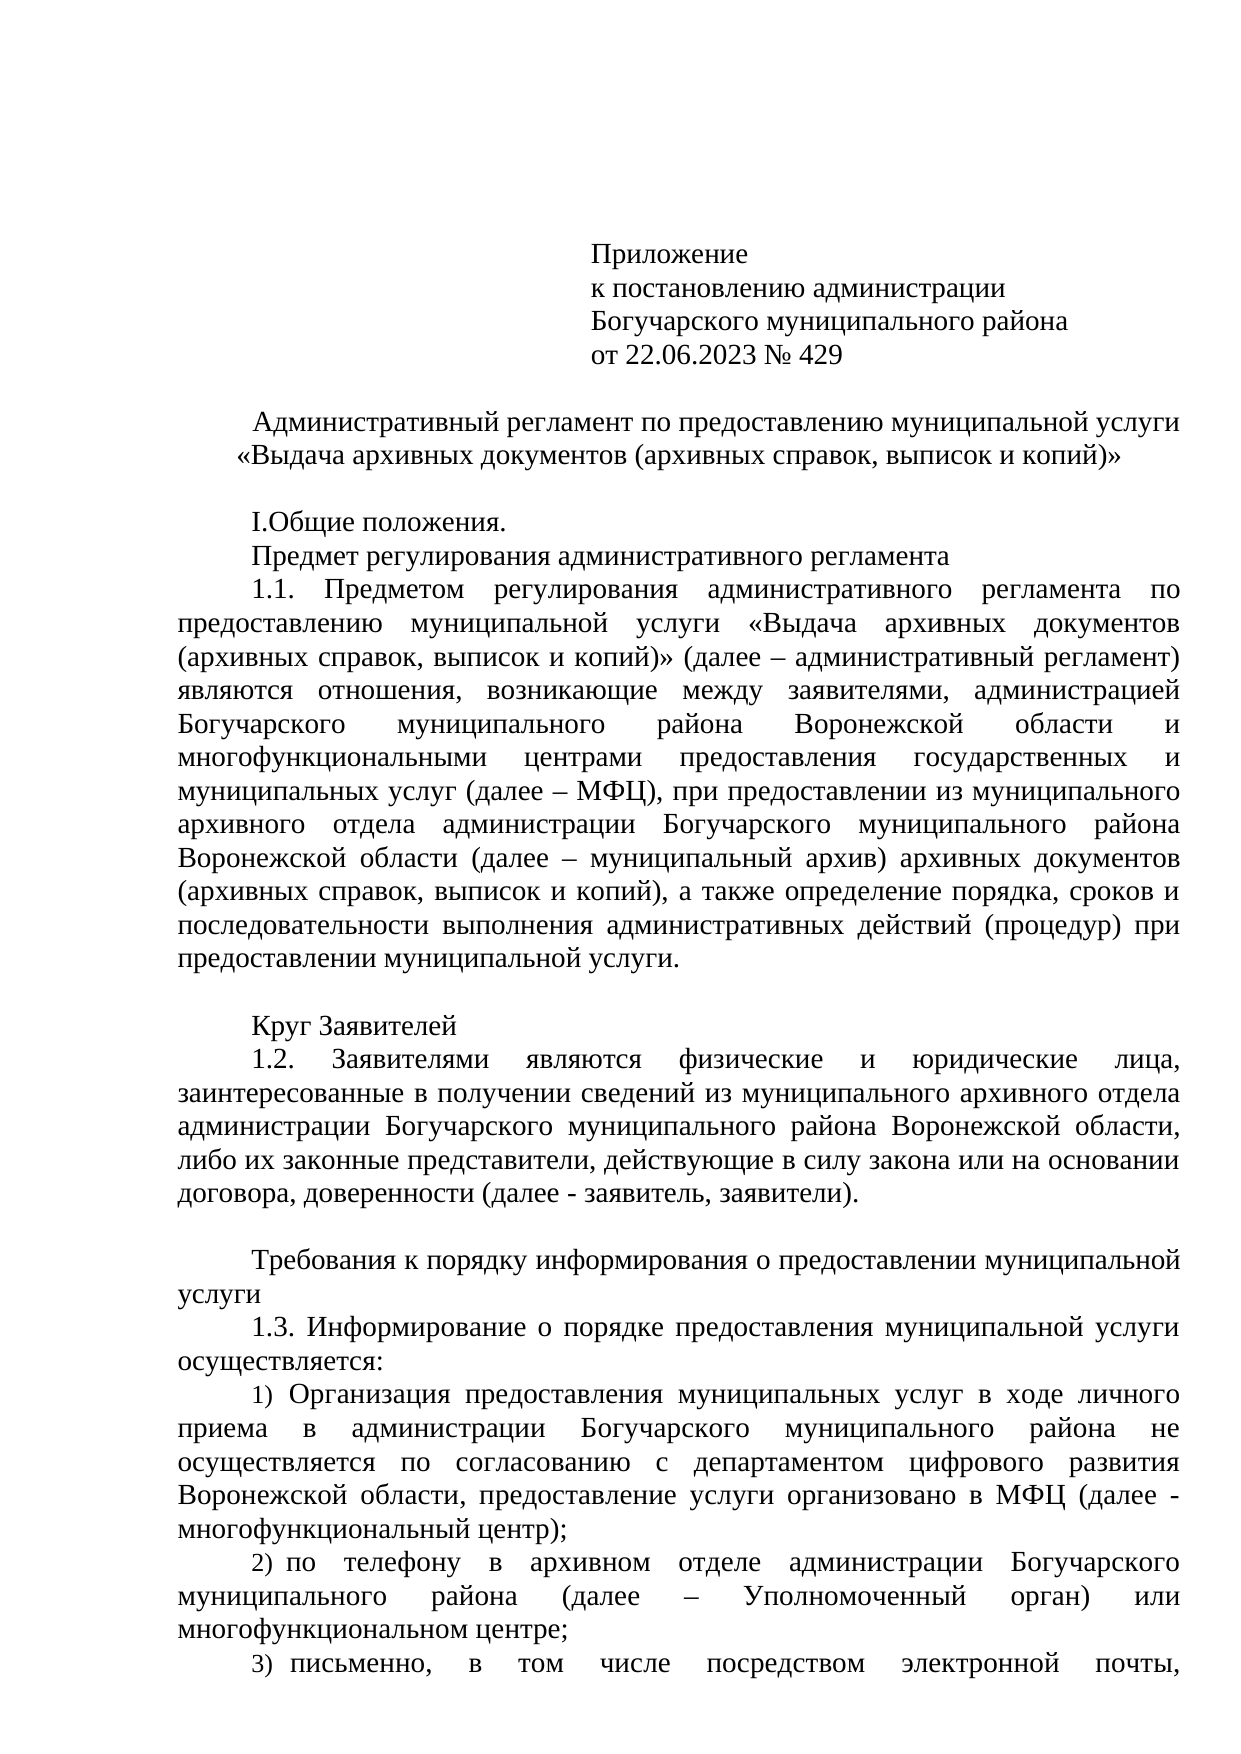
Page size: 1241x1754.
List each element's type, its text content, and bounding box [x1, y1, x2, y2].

text Административный регламент по предоставлению муниципальной услуги «Выдача архивных документов (архивных справок, выписок и копий)» [177, 404, 1181, 471]
text Требования к порядку информирования о предоставлении муниципальной услуги [177, 1242, 1181, 1309]
list по телефону в архивном отделе администрации Богучарского муниципального района (далее – Уполномоченный орган) или многофункциональном центре; [177, 1544, 1181, 1645]
text 1.3. Информирование о порядке предоставления муниципальной услуги осуществляется: [177, 1309, 1181, 1377]
text 1.2. Заявителями являются физические и юридические лица, заинтересованные в получении сведений из муниципального архивного отдела администрации Богучарского муниципального района Воронежской области, либо их законные представители, действующие в силу закона или на основании договора, доверенности (далее - заявитель, заявители). [177, 1041, 1181, 1209]
text Богучарского муниципального района [591, 303, 1181, 337]
text 1.1. Предметом регулирования административного регламента по предоставлению муниципальной услуги «Выдача архивных документов (архивных справок, выписок и копий)» (далее – административный регламент) являются отношения, возникающие между заявителями, администрацией Богучарского муниципального района Воронежской области и многофункциональными центрами предоставления государственных и муниципальных услуг (далее – МФЦ), при предоставлении из муниципального архивного отдела администрации Богучарского муниципального района Воронежской области (далее – муниципальный архив) архивных документов (архивных справок, выписок и копий), а также определение порядка, сроков и последовательности выполнения административных действий (процедур) при предоставлении муниципальной услуги. [177, 572, 1181, 974]
text к постановлению администрации [591, 270, 1181, 303]
text Предмет регулирования административного регламента [177, 538, 1181, 572]
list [177, 1645, 1181, 1678]
list Организация предоставления муниципальных услуг в ходе личного приема в администрации Богучарского муниципального района не осуществляется по согласованию с департаментом цифрового развития Воронежской области, предоставление услуги организовано в МФЦ (далее - многофункциональный центр); [177, 1377, 1181, 1544]
text от 22.06.2023 № 429 [591, 337, 1181, 370]
text I.Общие положения. [177, 504, 1181, 538]
text Круг Заявителей [177, 1008, 1181, 1041]
text Приложение [591, 236, 1181, 270]
